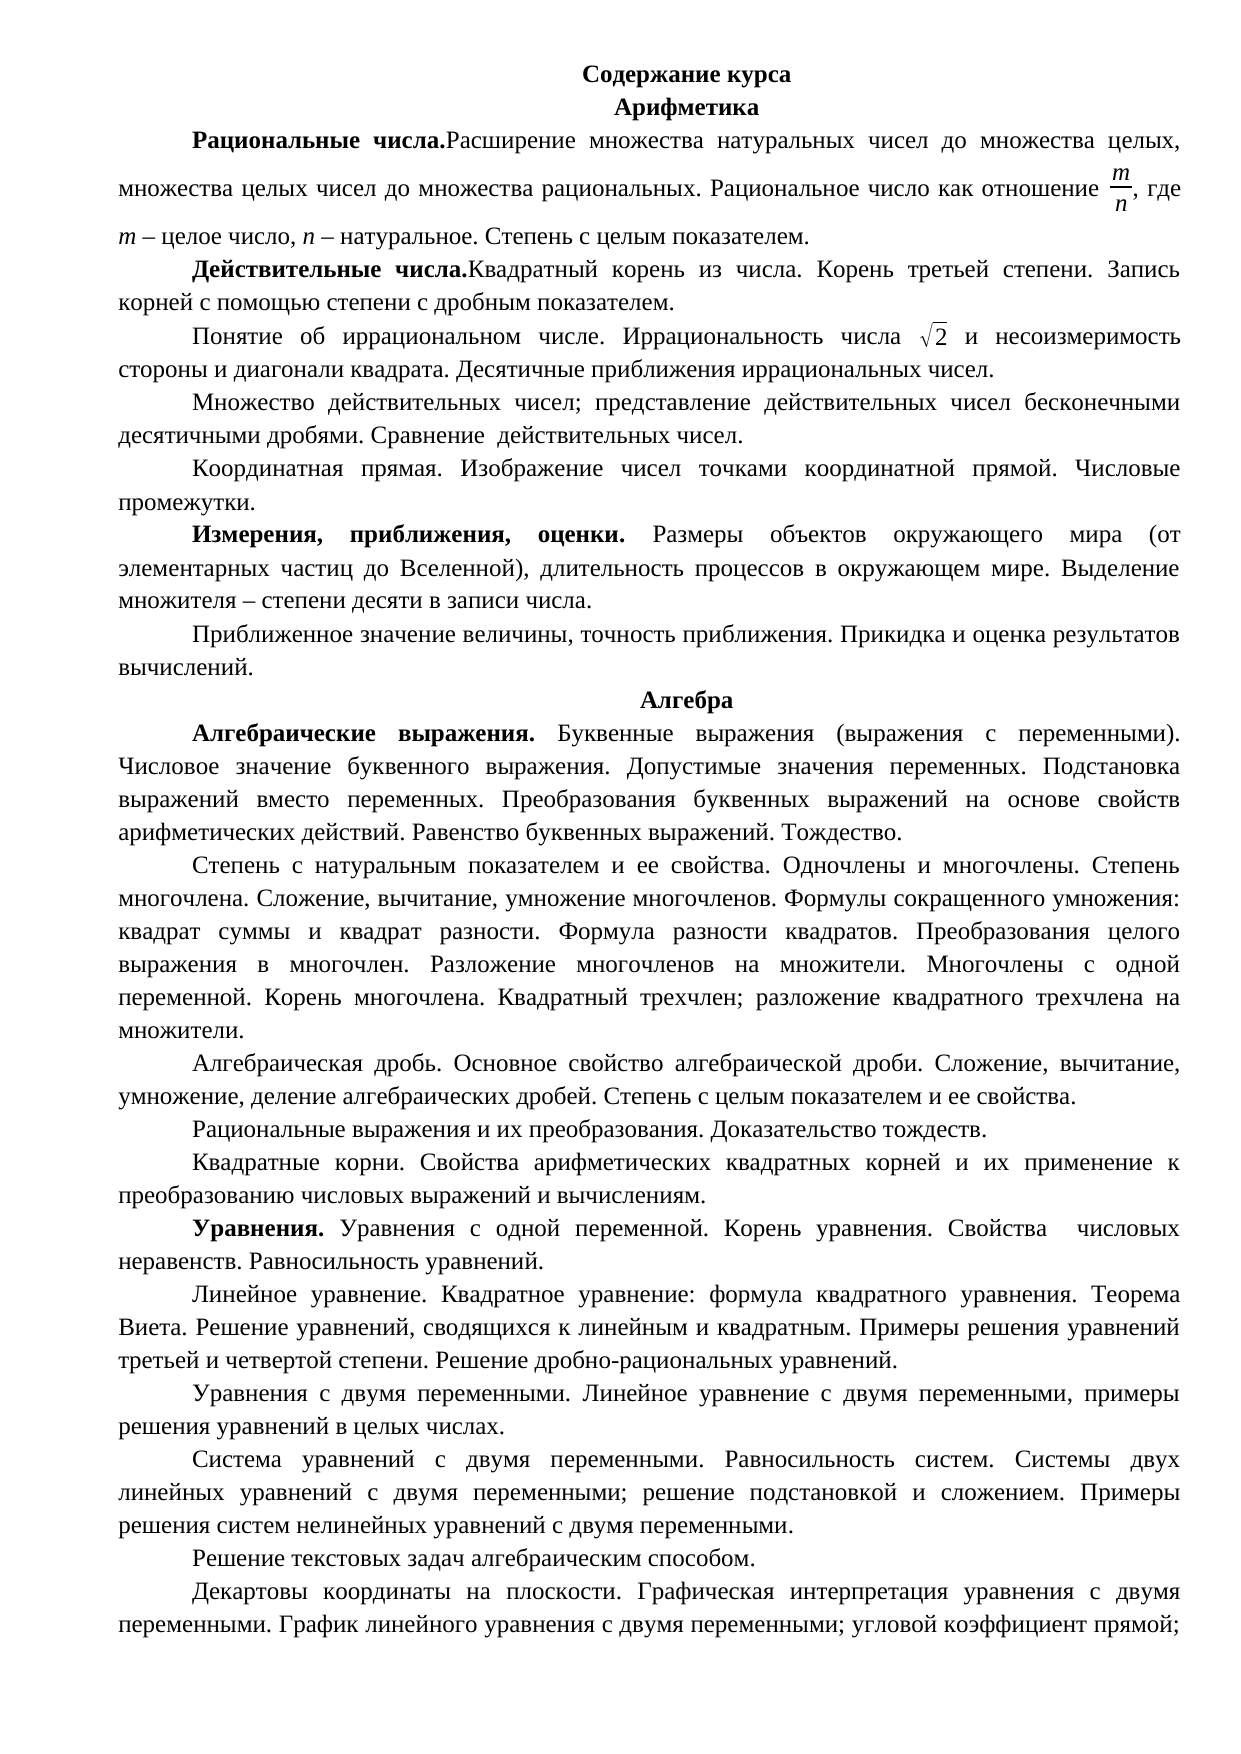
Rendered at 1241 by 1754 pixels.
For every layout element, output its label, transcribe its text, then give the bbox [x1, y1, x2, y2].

text Приближенное значение величины, точность приближения. Прикидка и оценка результатов вычислений. [118, 619, 1181, 680]
text Уравнения. Уравнения с одной переменной. Корень уравнения. Свойства числовых неравенств. Равносильность уравнений. [118, 1213, 1181, 1275]
text Алгебраическая дробь. Основное свойство алгебраической дроби. Сложение, вычитание, умножение, деление алгебраических дробей. Степень с целым показателем и ее свойства. [118, 1048, 1181, 1110]
text Степень с натуральным показателем и ее свойства. Одночлены и многочлены. Степень многочлена. Сложение, вычитание, умножение многочленов. Формулы сокращенного умножения: квадрат суммы и квадрат разности. Формула разности квадратов. Преобразования целого выражения в многочлен. Разложение многочленов на множители. Многочлены с одной переменной. Корень многочлена. Квадратный трехчлен; разложение квадратного трехчлена на множители. [118, 850, 1181, 1044]
text Понятие об иррациональном числе. Иррациональность числа и несоизмеримость стороны и диагонали квадрата. Десятичные приближения иррациональных чисел. [118, 320, 1181, 383]
text Рациональные числа.Расширение множества натуральных чисел до множества целых, множества целых чисел до множества рациональных. Рациональное число как отношение , где т – целое число, п – натуральное. Степень с целым показателем. [118, 125, 1181, 250]
text Квадратные корни. Свойства арифметических квадратных корней и их применение к преобразованию числовых выражений и вычислениям. [118, 1147, 1181, 1209]
text Решение текстовых задач алгебраическим способом. [118, 1543, 1181, 1572]
text Рациональные выражения и их преобразования. Доказательство тождеств. [118, 1114, 1181, 1143]
text Координатная прямая. Изображение чисел точками координатной прямой. Числовые промежутки. [118, 453, 1181, 515]
text Уравнения с двумя переменными. Линейное уравнение с двумя переменными, примеры решения уравнений в целых числах. [118, 1378, 1181, 1440]
text Измерения, приближения, оценки. Размеры объектов окружающего мира (от элементарных частиц до Вселенной), длительность процессов в окружающем мире. Выделение множителя – степени десяти в записи числа. [118, 519, 1181, 614]
text Система уравнений с двумя переменными. Равносильность систем. Системы двух линейных уравнений с двумя переменными; решение подстановкой и сложением. Примеры решения систем нелинейных уравнений с двумя переменными. [118, 1444, 1181, 1539]
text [118, 1576, 1181, 1638]
text Алгебра [118, 685, 1181, 713]
text Множество действительных чисел; представление действительных чисел бесконечными десятичными дробями. Сравнение действительных чисел. [118, 387, 1181, 449]
text Содержание курса [192, 59, 1181, 88]
text Алгебраические выражения. Буквенные выражения (выражения с переменными). Числовое значение буквенного выражения. Допустимые значения переменных. Подстановка выражений вместо переменных. Преобразования буквенных выражений на основе свойств арифметических действий. Равенство буквенных выражений. Тождество. [118, 718, 1181, 846]
text Действительные числа.Квадратный корень из числа. Корень третьей степени. Запись корней с помощью степени с дробным показателем. [118, 254, 1181, 316]
text Арифметика [118, 92, 1181, 121]
text Линейное уравнение. Квадратное уравнение: формула квадратного уравнения. Теорема Виета. Решение уравнений, сводящихся к линейным и квадратным. Примеры решения уравнений третьей и четвертой степени. Решение дробно-рациональных уравнений. [118, 1279, 1181, 1374]
